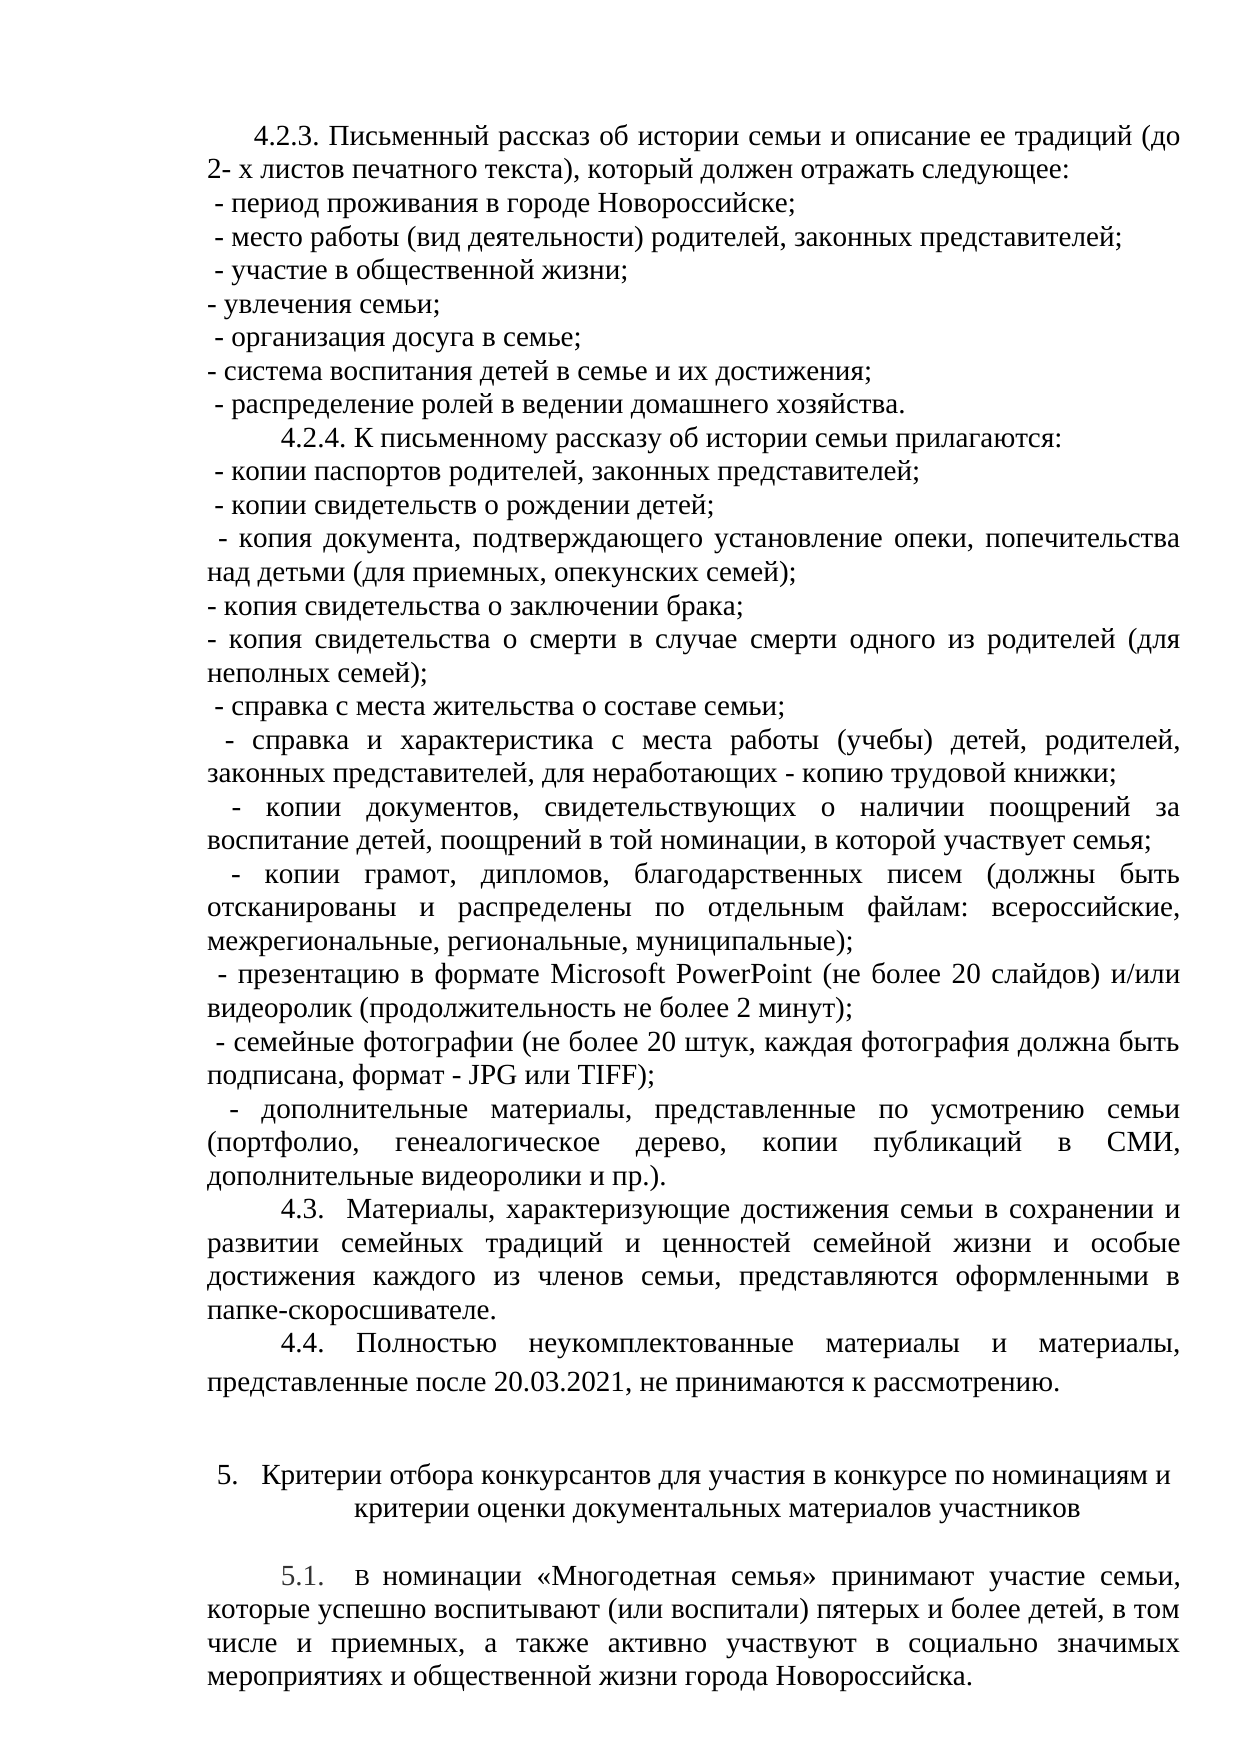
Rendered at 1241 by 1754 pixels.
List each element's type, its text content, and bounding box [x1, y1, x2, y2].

text - распределение ролей в ведении домашнего хозяйства. [207, 386, 1181, 420]
text - презентацию в формате Microsoft PowerPoint (не более 20 слайдов) и/или видеоролик (продолжительность не более 2 минут); [207, 957, 1181, 1024]
text - место работы (вид деятельности) родителей, законных представителей; [207, 219, 1181, 252]
text - копия свидетельства о смерти в случае смерти одного из родителей (для неполных семей); [207, 621, 1181, 688]
text - копии документов, свидетельствующих о наличии поощрений за воспитание детей, поощрений в той номинации, в которой участвует семья; [207, 789, 1181, 856]
text 4.3. Материалы, характеризующие достижения семьи в сохранении и развитии семейных традиций и ценностей семейной жизни и особые достижения каждого из членов семьи, представляются оформленными в папке-скоросшивателе. [207, 1191, 1181, 1326]
text - копия свидетельства о заключении брака; [207, 588, 1181, 621]
text - семейные фотографии (не более 20 штук, каждая фотография должна быть подписана, формат - JPG или TIFF); [207, 1024, 1181, 1091]
text 4.2.4. К письменному рассказу об истории семьи прилагаются: [207, 420, 1181, 453]
text - участие в общественной жизни; [207, 252, 1181, 286]
text - организация досуга в семье; [207, 319, 1181, 353]
text - период проживания в городе Новороссийске; [207, 185, 1181, 219]
text - справка с места жительства о составе семьи; [207, 688, 1181, 722]
text 4.2.3. Письменный рассказ об истории семьи и описание ее традиций (до 2- х листов печатного текста), который должен отражать следующее: [207, 118, 1181, 185]
text - увлечения семьи; [207, 286, 1181, 319]
text - копии свидетельств о рождении детей; [207, 487, 1181, 521]
text - справка и характеристика с места работы (учебы) детей, родителей, законных представителей, для неработающих - копию трудовой книжки; [207, 722, 1181, 789]
list В номинации «Многодетная семья» принимают участие семьи, которые успешно воспитывают (или воспитали) пятерых и более детей, в том числе и приемных, а также активно участвуют в социально значимых мероприятиях и общественной жизни города Новороссийска. [207, 1558, 1181, 1692]
text - система воспитания детей в семье и их достижения; [207, 353, 1181, 386]
text - копии паспортов родителей, законных представителей; [207, 453, 1181, 487]
text 4.4. Полностью неукомплектованные материалы и материалы, представленные после 20.03.2021, не принимаются к рассмотрению. [207, 1326, 1181, 1398]
text - дополнительные материалы, представленные по усмотрению семьи (портфолио, генеалогическое дерево, копии публикаций в СМИ, дополнительные видеоролики и пр.). [207, 1091, 1181, 1191]
list Критерии отбора конкурсантов для участия в конкурсе по номинациям и критерии оценки документальных материалов участников [207, 1457, 1181, 1524]
text - копия документа, подтверждающего установление опеки, попечительства над детьми (для приемных, опекунских семей); [207, 521, 1181, 588]
text - копии грамот, дипломов, благодарственных писем (должны быть отсканированы и распределены по отдельным файлам: всероссийские, межрегиональные, региональные, муниципальные); [207, 856, 1181, 957]
